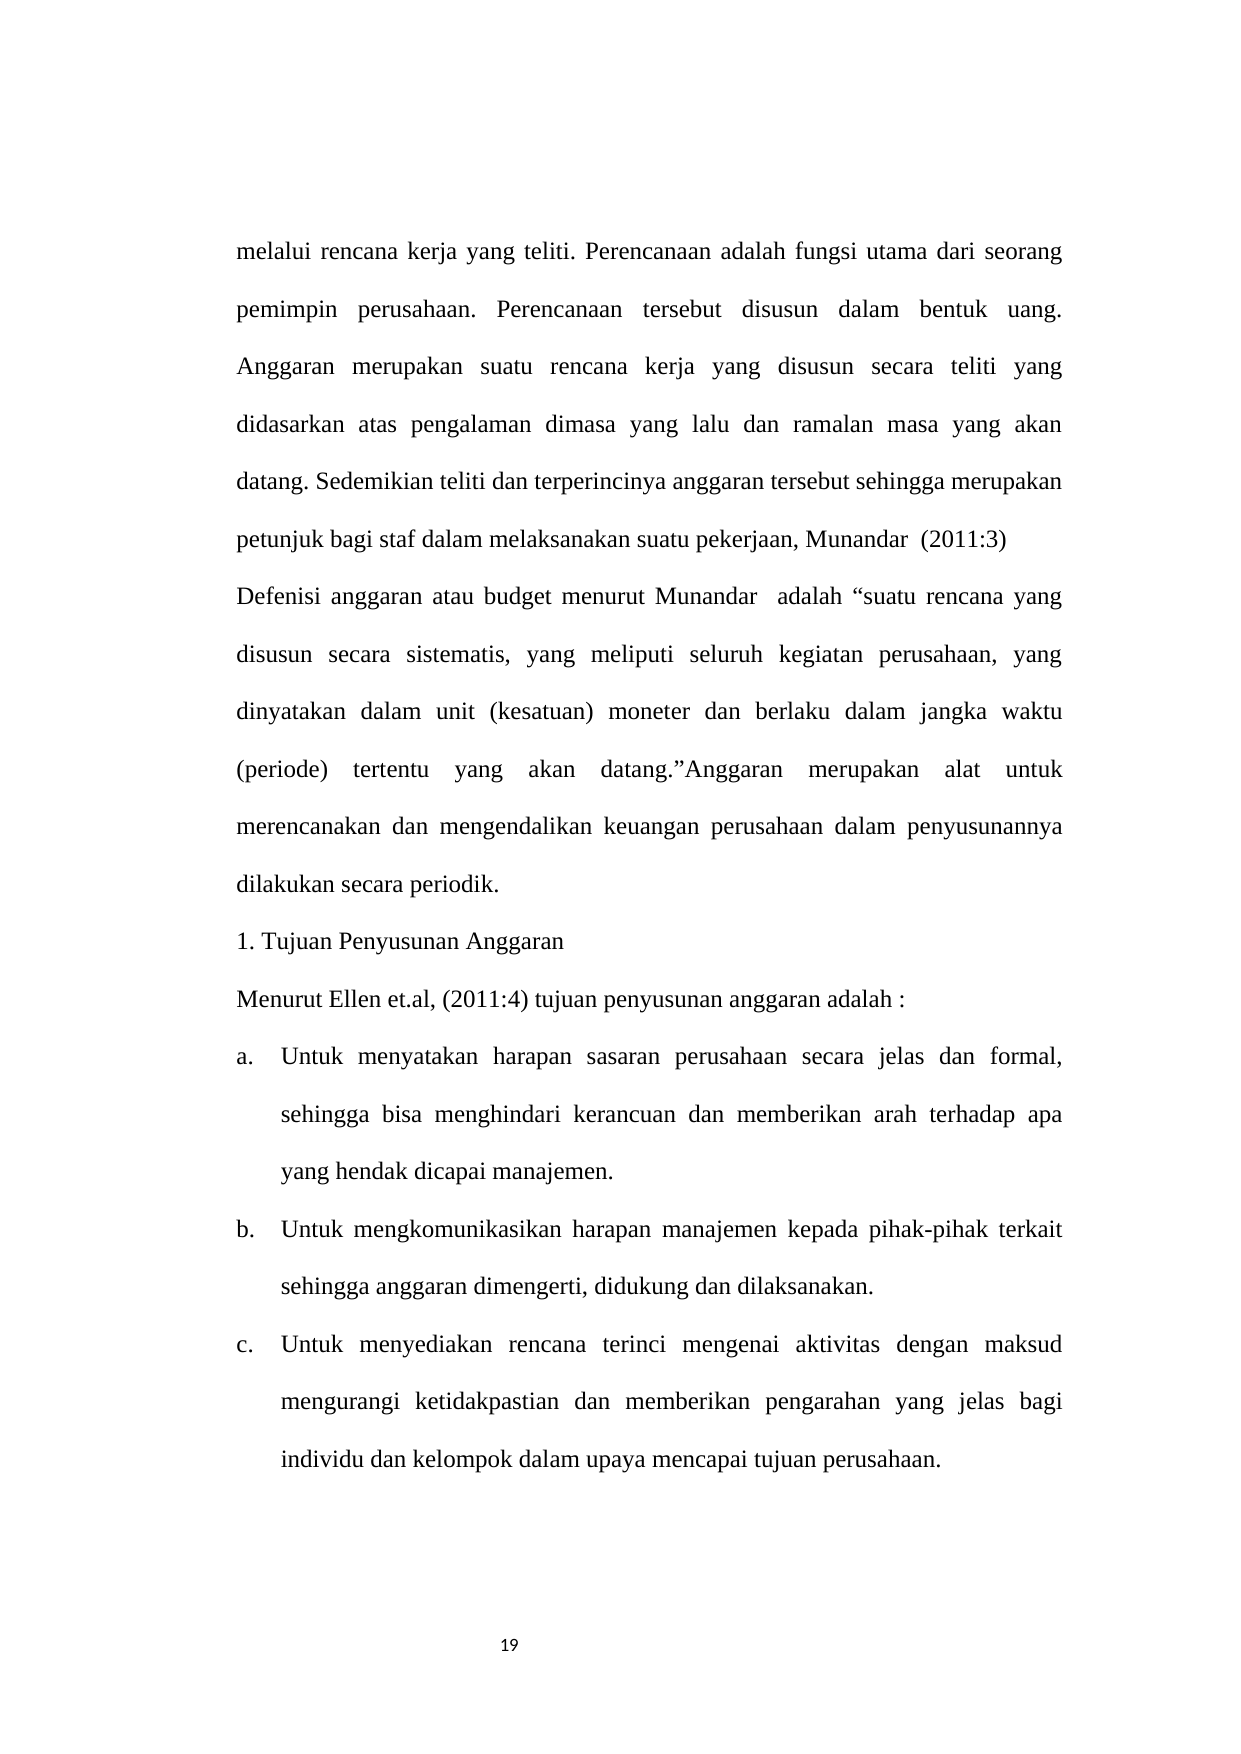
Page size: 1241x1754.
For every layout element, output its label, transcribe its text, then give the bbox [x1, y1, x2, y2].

text Defenisi anggaran atau budget menurut Munandar adalah “suatu rencana yang disusun secara sistematis, yang meliputi seluruh kegiatan perusahaan, yang dinyatakan dalam unit (kesatuan) moneter dan berlaku dalam jangka waktu (periode) tertentu yang akan datang.”Anggaran merupakan alat untuk merencanakan dan mengendalikan keuangan perusahaan dalam penyusunannya dilakukan secara periodik. [236, 581, 1063, 897]
list Untuk menyatakan harapan sasaran perusahaan secara jelas dan formal, sehingga bisa menghindari kerancuan dan memberikan arah terhadap apa yang hendak dicapai manajemen. [236, 1041, 1063, 1185]
list Untuk menyediakan rencana terinci mengenai aktivitas dengan maksud mengurangi ketidakpastian dan memberikan pengarahan yang jelas bagi individu dan kelompok dalam upaya mencapai tujuan perusahaan. [236, 1329, 1063, 1472]
list Tujuan Penyusunan Anggaran [236, 926, 1063, 955]
list Untuk mengkomunikasikan harapan manajemen kepada pihak-pihak terkait sehingga anggaran dimengerti, didukung dan dilaksanakan. [236, 1214, 1063, 1300]
text Menurut Ellen et.al, (2011:4) tujuan penyusunan anggaran adalah : [236, 984, 1063, 1012]
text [236, 236, 1063, 552]
